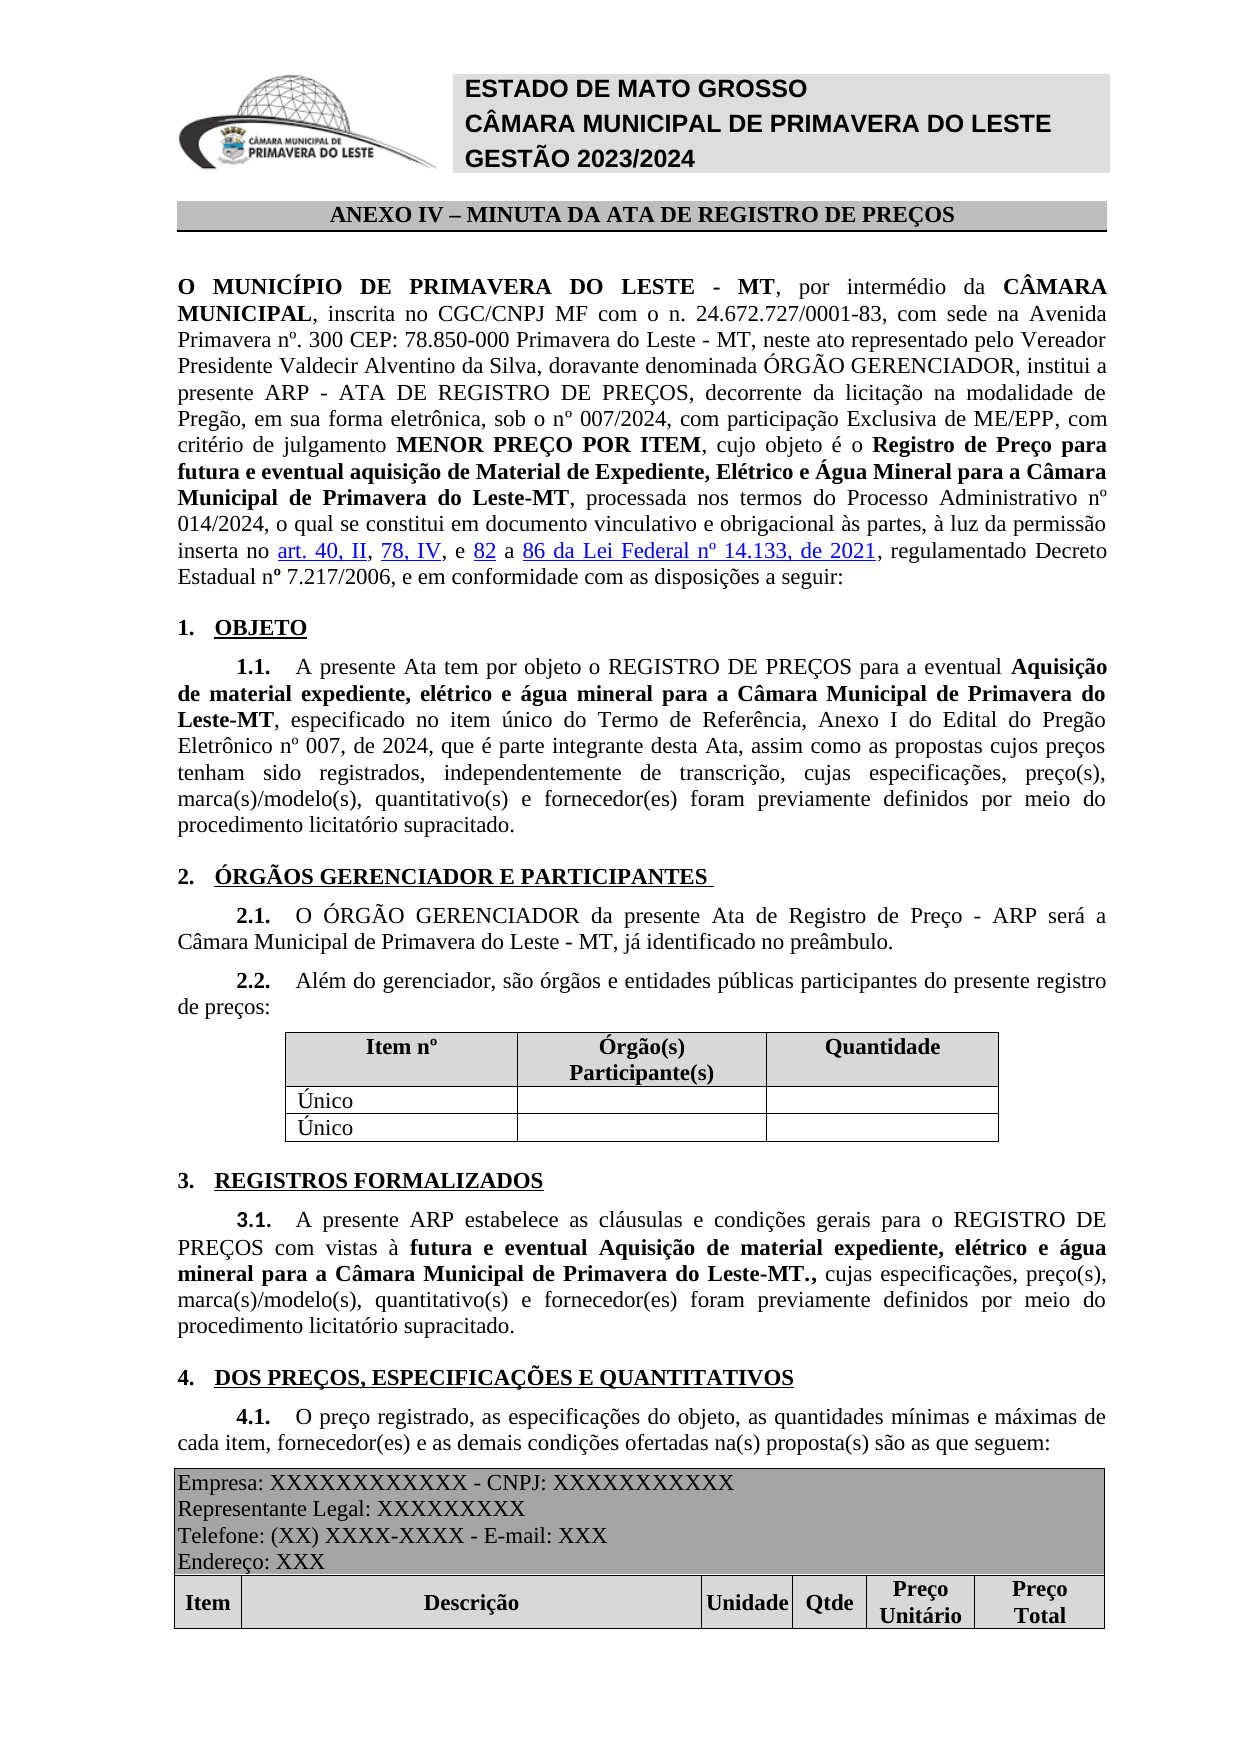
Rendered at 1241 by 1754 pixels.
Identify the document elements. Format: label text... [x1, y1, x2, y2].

table_cell Unidade [702, 1576, 792, 1628]
table_cell [767, 1114, 998, 1141]
list Além do gerenciador, são órgãos e entidades públicas participantes do presente registro de preços: [177, 967, 1107, 1019]
table_cell [518, 1114, 766, 1141]
list A presente Ata tem por objeto o REGISTRO DE PREÇOS para a eventual Aquisição de material expediente, elétrico e água mineral para a Câmara Municipal de Primavera do Leste-MT, especificado no item único do Termo de Referência, Anexo I do Edital do Pregão Eletrônico nº 007, de 2024, que é parte integrante desta Ata, assim como as propostas cujos preços tenham sido registrados, independentemente de transcrição, cujas especificações, preço(s), marca(s)/modelo(s), quantitativo(s) e fornecedor(es) foram previamente definidos por meio do procedimento licitatório supracitado. [177, 653, 1107, 838]
table_cell Preço Unitário [867, 1576, 974, 1628]
table_cell Qtde [793, 1576, 866, 1628]
text O MUNICÍPIO DE PRIMAVERA DO LESTE - MT, por intermédio da CÂMARA MUNICIPAL, inscrita no CGC/CNPJ MF com o n. 24.672.727/0001-83, com sede na Avenida Primavera nº. 300 CEP: 78.850-000 Primavera do Leste - MT, neste ato representado pelo Vereador Presidente Valdecir Alventino da Silva, doravante denominada ÓRGÃO GERENCIADOR, institui a presente ARP - ATA DE REGISTRO DE PREÇOS, decorrente da licitação na modalidade de Pregão, em sua forma eletrônica, sob o nº 007/2024, com participação Exclusiva de ME/EPP, com critério de julgamento MENOR PREÇO POR ITEM, cujo objeto é o Registro de Preço para futura e eventual aquisição de Material de Expediente, Elétrico e Água Mineral para a Câmara Municipal de Primavera do Leste-MT, processada nos termos do Processo Administrativo nº 014/2024, o qual se constitui em documento vinculativo e obrigacional às partes, à luz da permissão inserta no art. 40, II, 78, IV, e 82 a 86 da Lei Federal nº 14.133, de 2021, regulamentado Decreto Estadual nº 7.217/2006, e em conformidade com as disposições a seguir: [177, 273, 1107, 589]
list O preço registrado, as especificações do objeto, as quantidades mínimas e máximas de cada item, fornecedor(es) e as demais condições ofertadas na(s) proposta(s) são as que seguem: [177, 1403, 1107, 1456]
list DOS PREÇOS, ESPECIFICAÇÕES E QUANTITATIVOS [177, 1364, 1107, 1390]
table_cell [518, 1087, 766, 1113]
table_cell Descrição [242, 1576, 701, 1628]
table_header Órgão(s) Participante(s) [518, 1033, 766, 1086]
list A presente ARP estabelece as cláusulas e condições gerais para o REGISTRO DE PREÇOS com vistas à futura e eventual Aquisição de material expediente, elétrico e água mineral para a Câmara Municipal de Primavera do Leste-MT., cujas especificações, preço(s), marca(s)/modelo(s), quantitativo(s) e fornecedor(es) foram previamente definidos por meio do procedimento licitatório supracitado. [177, 1206, 1107, 1339]
table_header Quantidade [767, 1033, 998, 1086]
list REGISTROS FORMALIZADOS [177, 1167, 1107, 1193]
table_cell Único [286, 1114, 517, 1141]
subtitle ANEXO IV – MINUTA DA ATA DE REGISTRO DE PREÇOS [177, 201, 1107, 230]
table_cell Preço Total [975, 1576, 1104, 1628]
table_cell [767, 1087, 998, 1113]
list OBJETO [177, 614, 1107, 641]
table_header Empresa: XXXXXXXXXXXX - CNPJ: XXXXXXXXXXX Representante Legal: XXXXXXXXX Telefone: (XX) XXXX-XXXX - E-mail: XXX Endereço: XXX [175, 1469, 1104, 1574]
list ÓRGÃOS GERENCIADOR E PARTICIPANTES [177, 863, 1107, 889]
table_cell Item [175, 1576, 241, 1628]
table_cell Único [286, 1087, 517, 1113]
picture [177, 73, 442, 172]
list O ÓRGÃO GERENCIADOR da presente Ata de Registro de Preço - ARP será a Câmara Municipal de Primavera do Leste - MT, já identificado no preâmbulo. [177, 902, 1107, 954]
table_header Item nº [286, 1033, 517, 1086]
